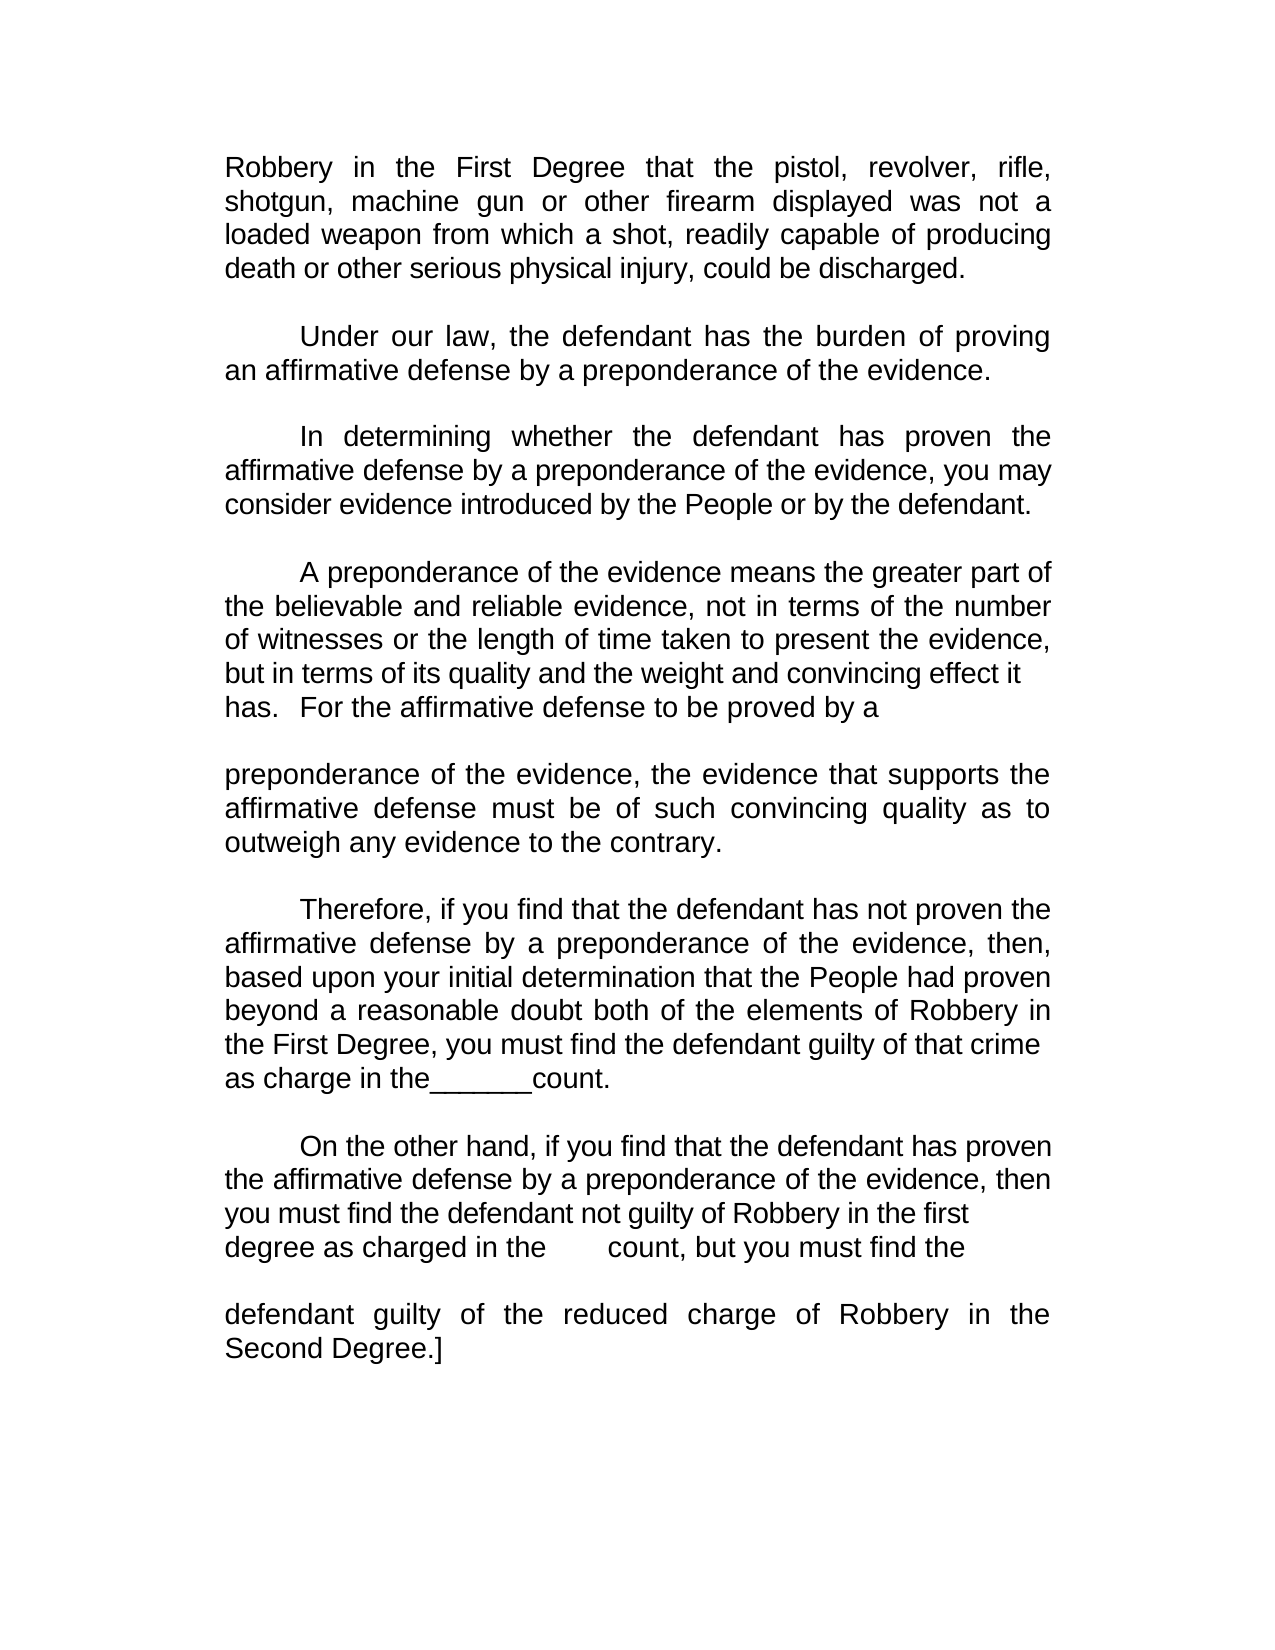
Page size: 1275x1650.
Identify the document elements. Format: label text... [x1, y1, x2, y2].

text Under our law, the defendant has the burden of proving an affirmative defense by a preponderance of the evidence. [224, 319, 1052, 387]
text In determining whether the defendant has proven the affirmative defense by a preponderance of the evidence, you may consider evidence introduced by the People or by the defendant. [224, 420, 1052, 521]
text A preponderance of the evidence means the greater part of the believable and reliable evidence, not in terms of the number of witnesses or the length of time taken to present the evidence, but in terms of its quality and the weight and convincing effect it [224, 555, 1052, 690]
text On the other hand, if you find that the defendant has proven the affirmative defense by a preponderance of the evidence, then you must find the defendant not guilty of Robbery in the first [224, 1129, 1052, 1230]
text Robbery in the First Degree that the pistol, revolver, rifle, shotgun, machine gun or other firearm displayed was not a loaded weapon from which a shot, readily capable of producing death or other serious physical injury, could be discharged. [224, 150, 1052, 285]
text degree as charged in the count, but you must find the defendant guilty of the reduced charge of Robbery in the Second Degree.] [224, 1264, 1052, 1365]
text as charge in the count. [224, 1062, 1052, 1095]
text has. For the affirmative defense to be proved by a preponderance of the evidence, the evidence that supports the affirmative defense must be of such convincing quality as to outweigh any evidence to the contrary. [224, 724, 1052, 859]
text Therefore, if you find that the defendant has not proven the affirmative defense by a preponderance of the evidence, then, based upon your initial determination that the People had proven beyond a reasonable doubt both of the elements of Robbery in the First Degree, you must find the defendant guilty of that crime [224, 892, 1052, 1061]
